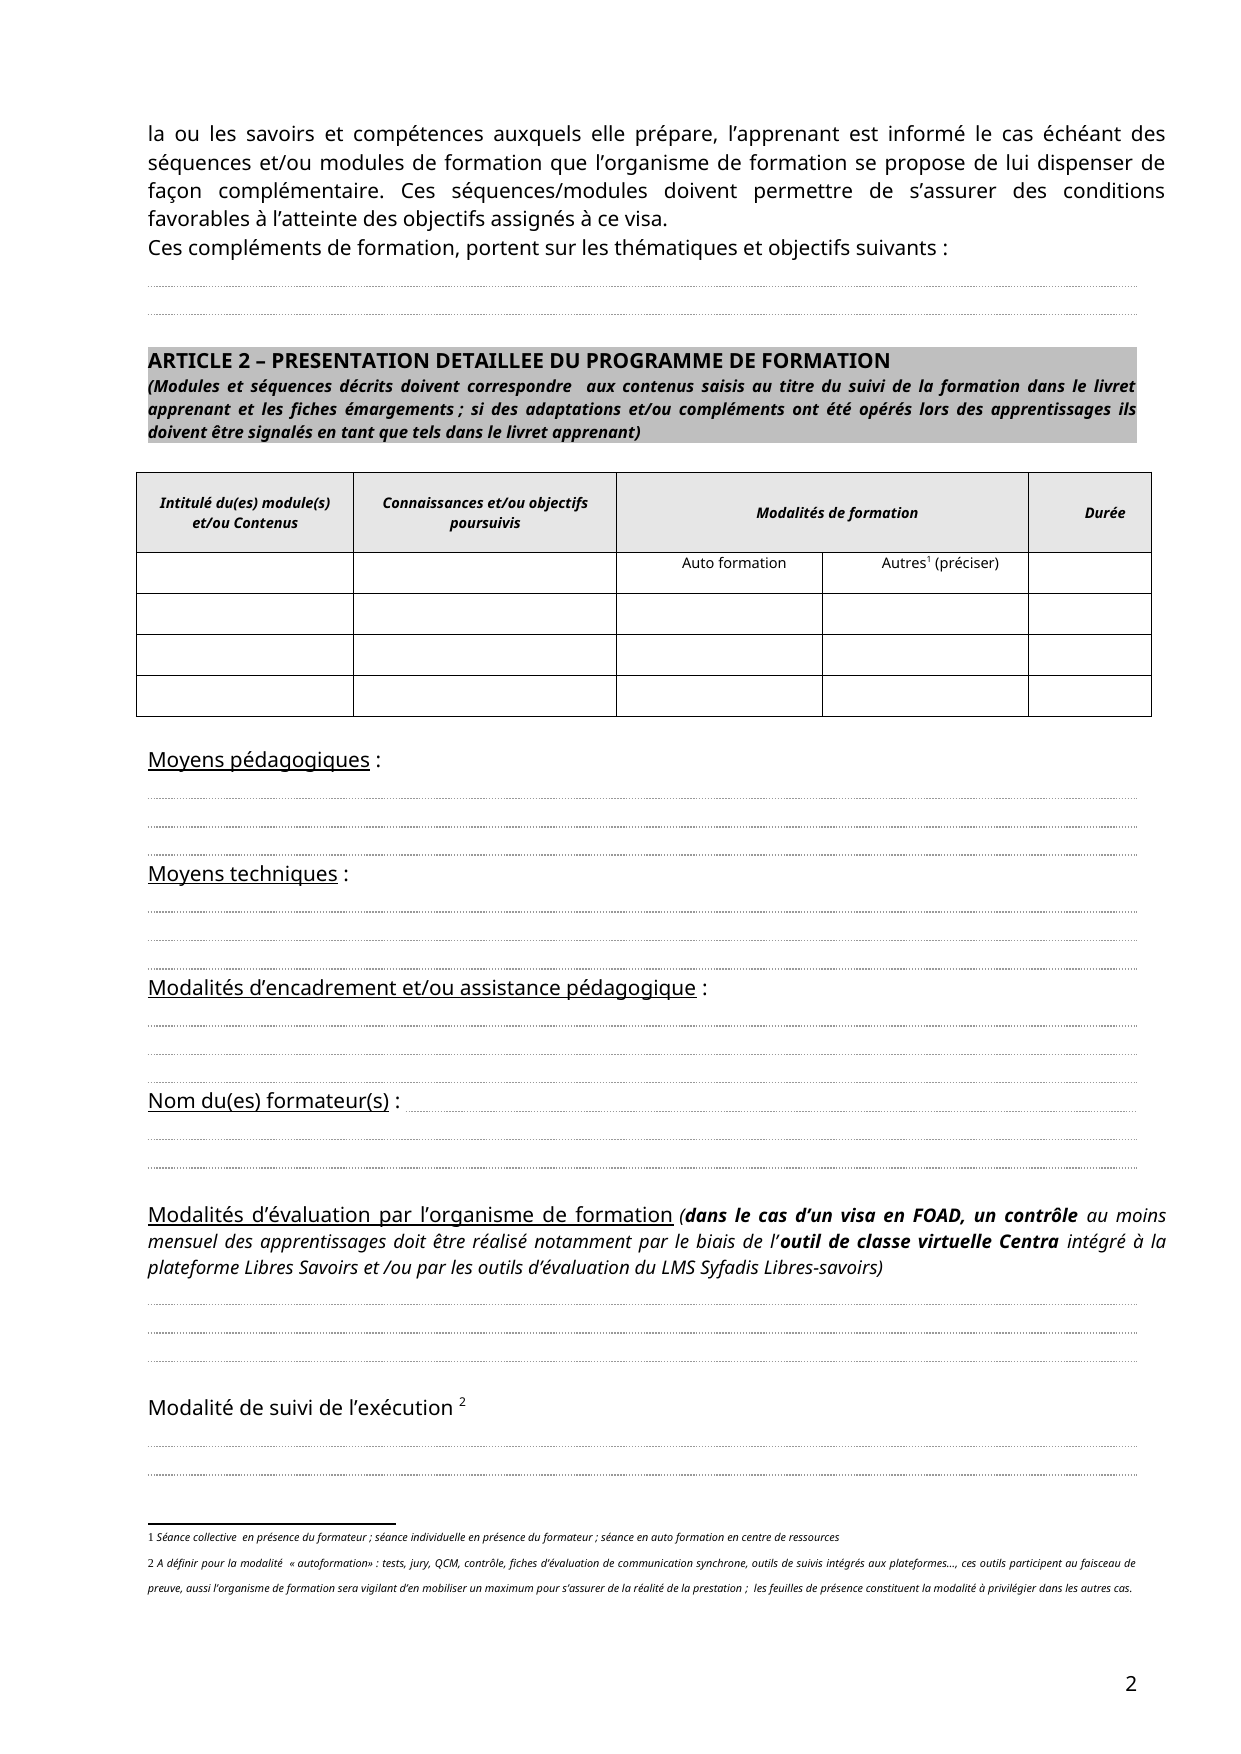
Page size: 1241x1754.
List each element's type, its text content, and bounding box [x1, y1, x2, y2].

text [148, 119, 1166, 233]
table_cell [617, 594, 822, 634]
table_cell [823, 594, 1028, 634]
table_cell [1029, 676, 1151, 716]
table_cell [354, 635, 616, 675]
table_cell [617, 635, 822, 675]
table_cell [354, 594, 616, 634]
text Modalité de suivi de l’exécution [148, 1393, 1167, 1422]
table_cell [823, 676, 1028, 716]
table_cell [137, 594, 353, 634]
table_cell [137, 676, 353, 716]
table_cell [137, 553, 353, 593]
text Nom du(es) formateur(s) : [148, 1086, 1167, 1115]
table_cell [1029, 553, 1151, 593]
table_cell [137, 635, 353, 675]
table_cell [1029, 635, 1151, 675]
text (Modules et séquences décrits doivent correspondre aux contenus saisis au titre du suivi de la formation dans le livret apprenant et les fiches émargements ; si des adaptations et/ou compléments ont été opérés lors des apprentissages ils doivent être signalés en tant que tels dans le livret apprenant) [148, 375, 1137, 443]
text Ces compléments de formation, portent sur les thématiques et objectifs suivants : [148, 233, 1166, 261]
table_cell [617, 676, 822, 716]
table_cell Autres (préciser) [823, 553, 1028, 593]
text Modalités d’encadrement et/ou assistance pédagogique : [148, 973, 1167, 1001]
table_cell [1029, 594, 1151, 634]
table_cell Auto formation [617, 553, 822, 593]
text ARTICLE 2 – PRESENTATION DETAILLEE DU PROGRAMME DE FORMATION [148, 347, 1137, 375]
table_header Connaissances et/ou objectifs poursuivis [354, 473, 616, 552]
table_header Intitulé du(es) module(s) et/ou Contenus [137, 473, 353, 552]
table_cell [354, 553, 616, 593]
table_cell [823, 635, 1028, 675]
text Modalités d’évaluation par l’organisme de formation (dans le cas d’un visa en FOAD, un contrôle au moins mensuel des apprentissages doit être réalisé notamment par le biais de l’outil de classe virtuelle Centra intégré à la plateforme Libres Savoirs et /ou par les outils d’évaluation du LMS Syfadis Libres-savoirs) [148, 1200, 1166, 1279]
table_header Modalités de formation [617, 473, 1028, 552]
table_header Durée [1029, 473, 1151, 552]
text Moyens techniques : [148, 859, 1167, 887]
text Moyens pédagogiques : [148, 745, 1167, 773]
table_cell [354, 676, 616, 716]
